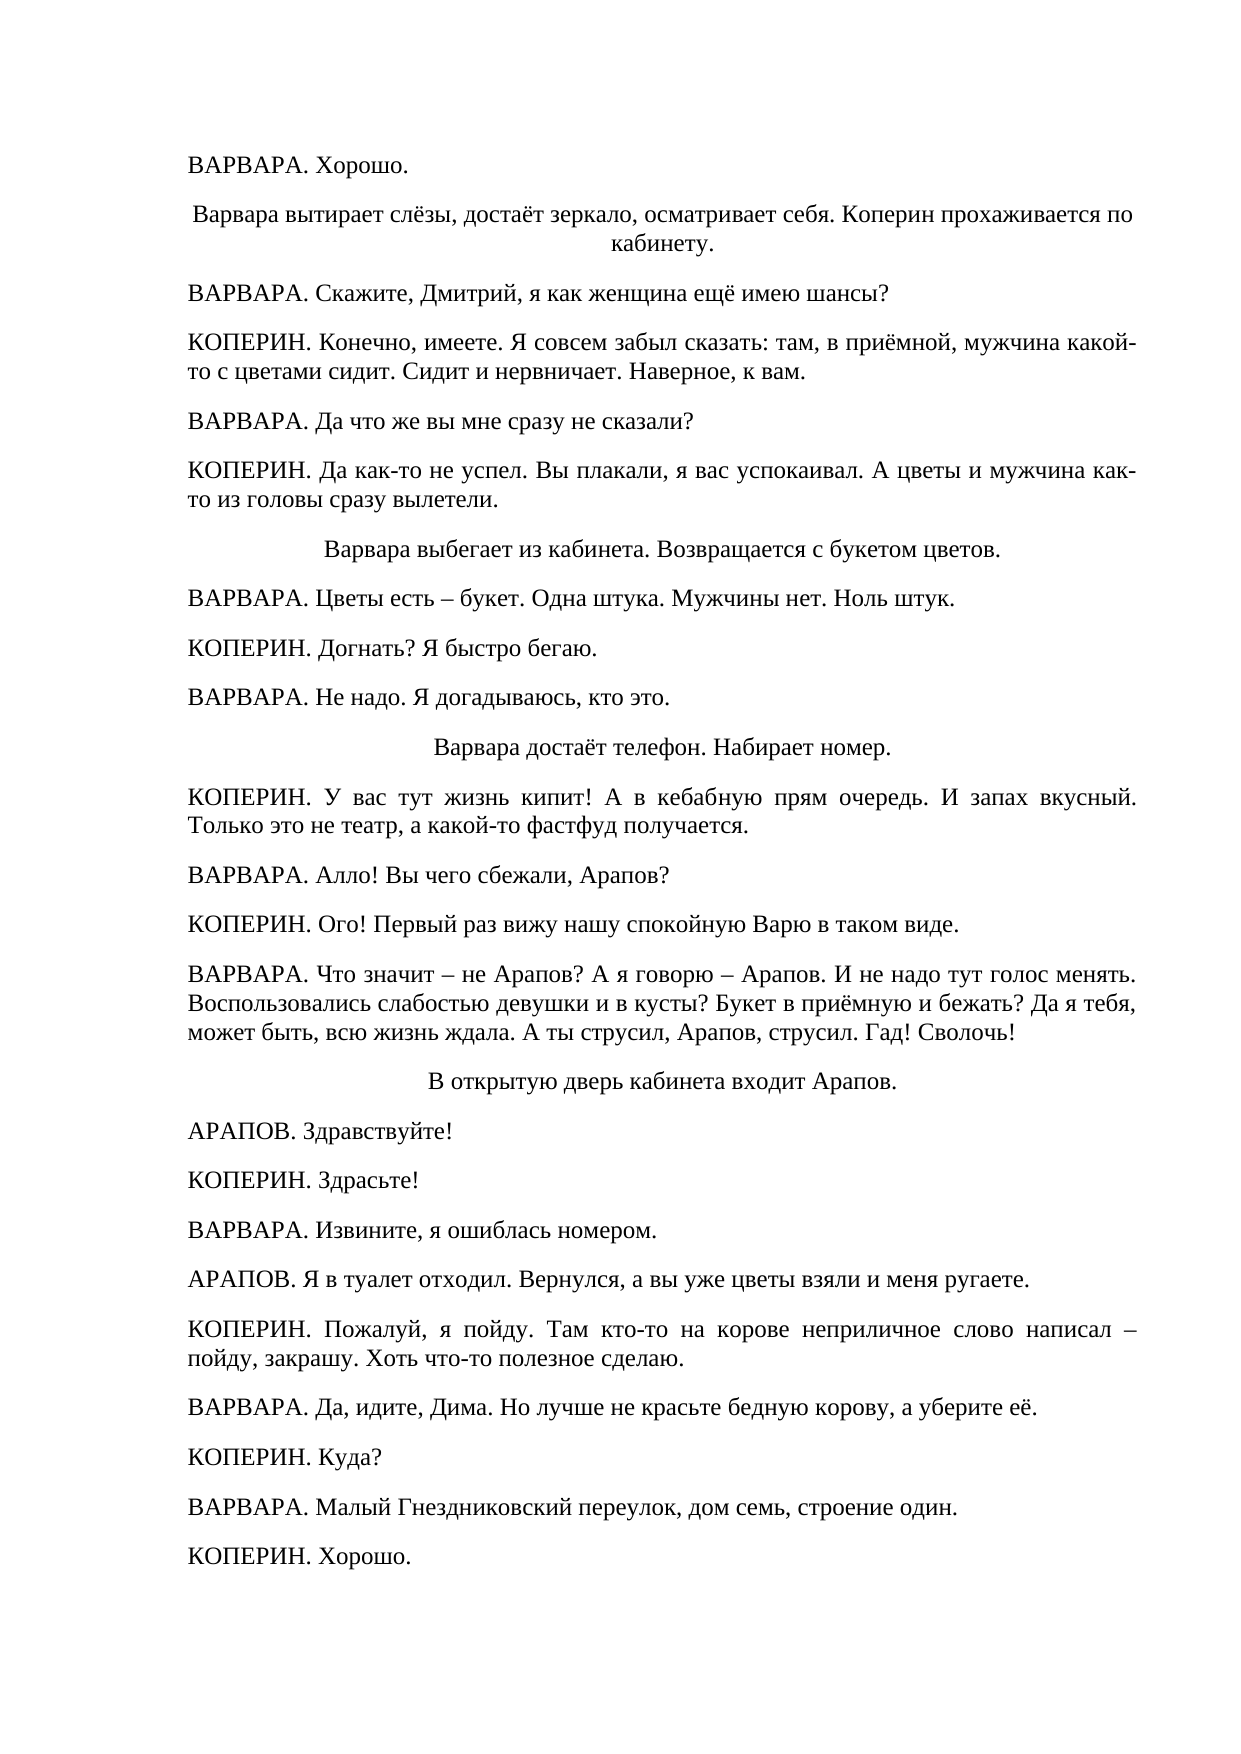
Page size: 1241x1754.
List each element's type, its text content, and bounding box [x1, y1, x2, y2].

text ВАРВАРА. Извините, я ошиблась номером. [187, 1215, 1138, 1244]
text КОПЕРИН. Пожалуй, я пойду. Там кто-то на корове неприличное слово написал – пойду, закрашу. Хоть что-то полезное сделаю. [187, 1314, 1138, 1372]
text ВАРВАРА. Хорошо. [187, 150, 1138, 179]
text В открытую дверь кабинета входит Арапов. [187, 1066, 1138, 1095]
text КОПЕРИН. Да как-то не успел. Вы плакали, я вас успокаивал. А цветы и мужчина как-то из головы сразу вылетели. [187, 455, 1138, 513]
text КОПЕРИН. Здрасьте! [187, 1165, 1138, 1194]
text ВАРВАРА. Не надо. Я догадываюсь, кто это. [187, 682, 1138, 711]
text КОПЕРИН. Ого! Первый раз вижу нашу спокойную Варю в таком виде. [187, 909, 1138, 938]
text КОПЕРИН. Куда? [187, 1442, 1138, 1471]
text ВАРВАРА. Да что же вы мне сразу не сказали? [187, 406, 1138, 434]
text КОПЕРИН. У вас тут жизнь кипит! А в кебабную прям очередь. И запах вкусный. Только это не театр, а какой-то фастфуд получается. [187, 782, 1138, 839]
text ВАРВАРА. Скажите, Дмитрий, я как женщина ещё имею шансы? [187, 278, 1138, 307]
text ВАРВАРА. Алло! Вы чего сбежали, Арапов? [187, 860, 1138, 889]
text КОПЕРИН. Хорошо. [187, 1541, 1138, 1570]
text АРАПОВ. Здравствуйте! [187, 1116, 1138, 1144]
text Варвара вытирает слёзы, достаёт зеркало, осматривает себя. Коперин прохаживается по кабинету. [187, 199, 1138, 257]
text ВАРВАРА. Малый Гнездниковский переулок, дом семь, строение один. [187, 1492, 1138, 1520]
text КОПЕРИН. Конечно, имеете. Я совсем забыл сказать: там, в приёмной, мужчина какой-то с цветами сидит. Сидит и нервничает. Наверное, к вам. [187, 327, 1138, 385]
text КОПЕРИН. Догнать? Я быстро бегаю. [187, 633, 1138, 662]
text Варвара выбегает из кабинета. Возвращается с букетом цветов. [187, 534, 1138, 562]
text ВАРВАРА. Цветы есть – букет. Одна штука. Мужчины нет. Ноль штук. [187, 583, 1138, 612]
text Варвара достаёт телефон. Набирает номер. [187, 732, 1138, 761]
text АРАПОВ. Я в туалет отходил. Вернулся, а вы уже цветы взяли и меня ругаете. [187, 1264, 1138, 1293]
text ВАРВАРА. Да, идите, Дима. Но лучше не красьте бедную корову, а уберите её. [187, 1392, 1138, 1421]
text ВАРВАРА. Что значит – не Арапов? А я говорю – Арапов. И не надо тут голос менять. Воспользовались слабостью девушки и в кусты? Букет в приёмную и бежать? Да я тебя, может быть, всю жизнь ждала. А ты струсил, Арапов, струсил. Гад! Сволочь! [187, 959, 1138, 1045]
